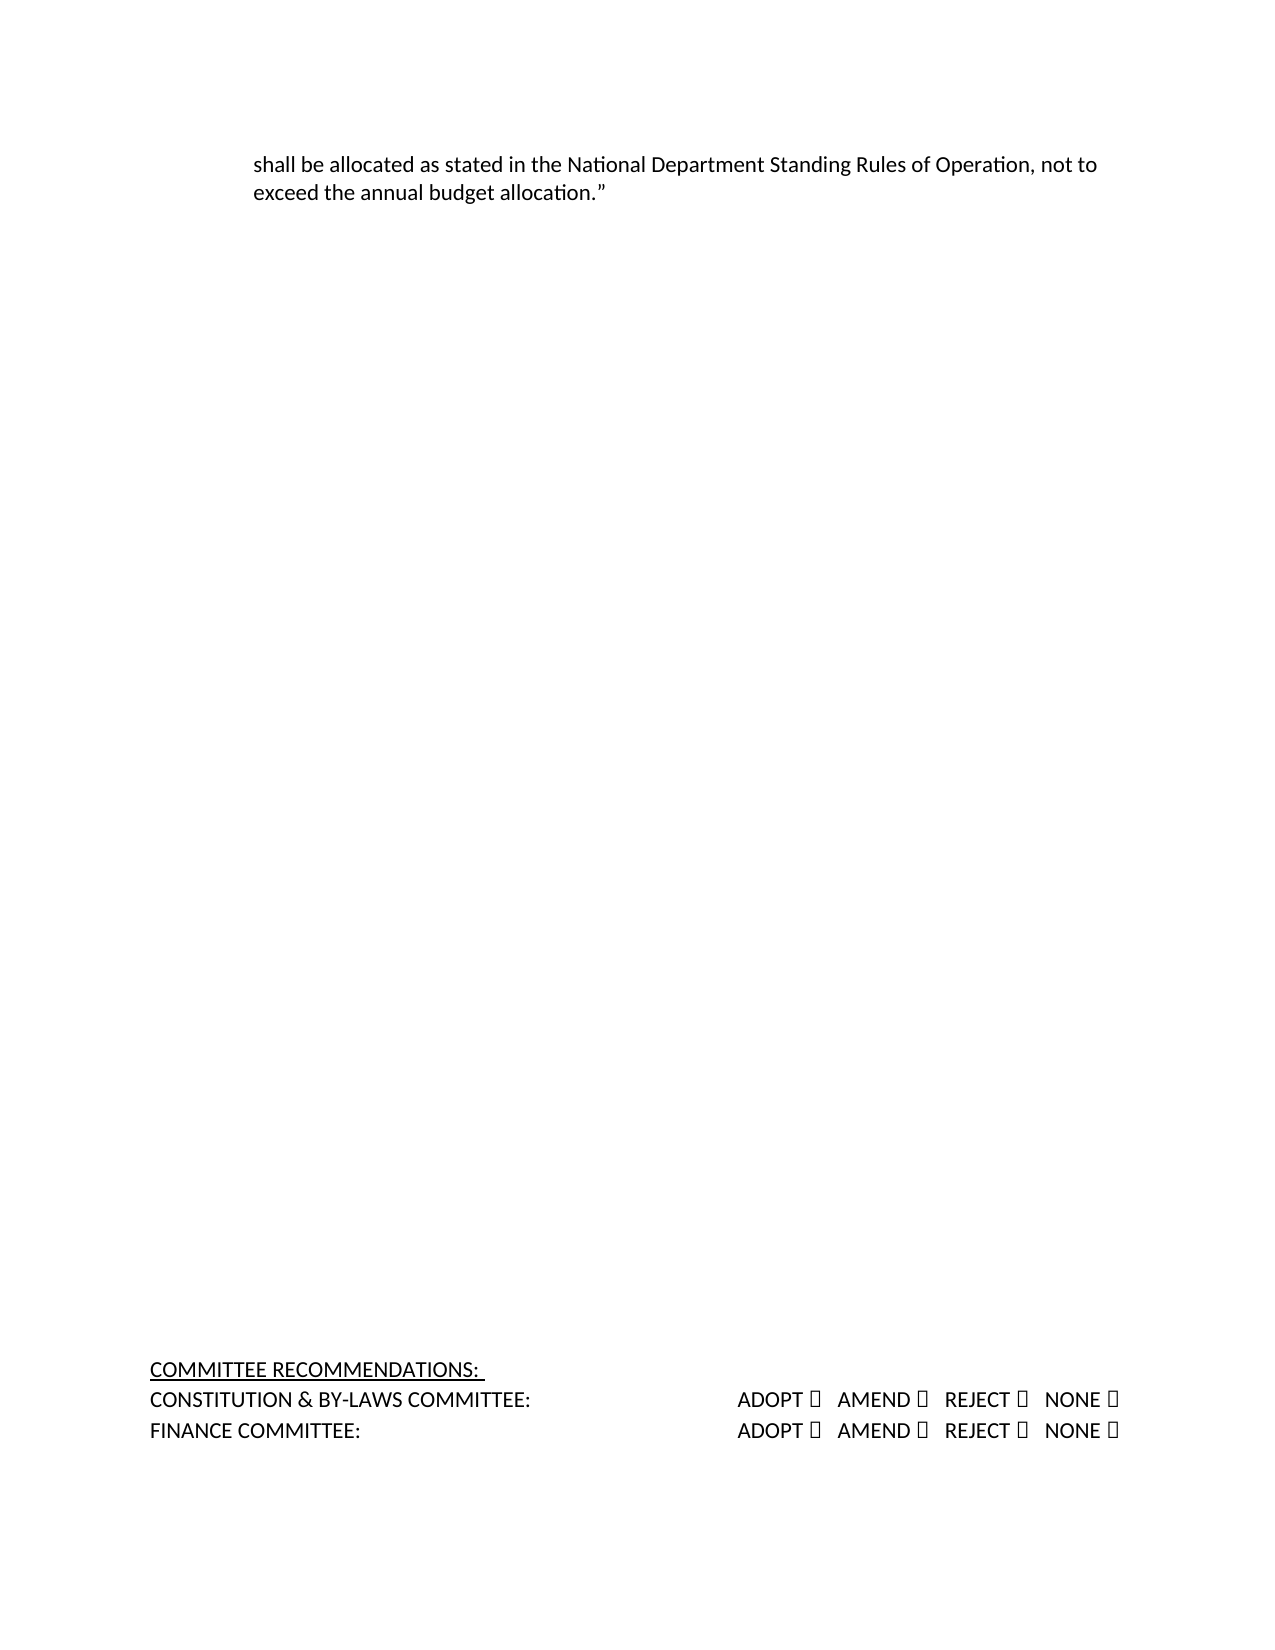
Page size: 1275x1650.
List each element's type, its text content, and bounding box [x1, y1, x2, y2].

text FINANCE COMMITTEE: ADOPT  AMEND  REJECT  NONE  [150, 1414, 1125, 1445]
text COMMITTEE RECOMMENDATIONS: [150, 1355, 1125, 1383]
text CONSTITUTION & BY-LAWS COMMITTEE: ADOPT  AMEND  REJECT  NONE  [150, 1383, 1125, 1414]
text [150, 150, 1125, 206]
